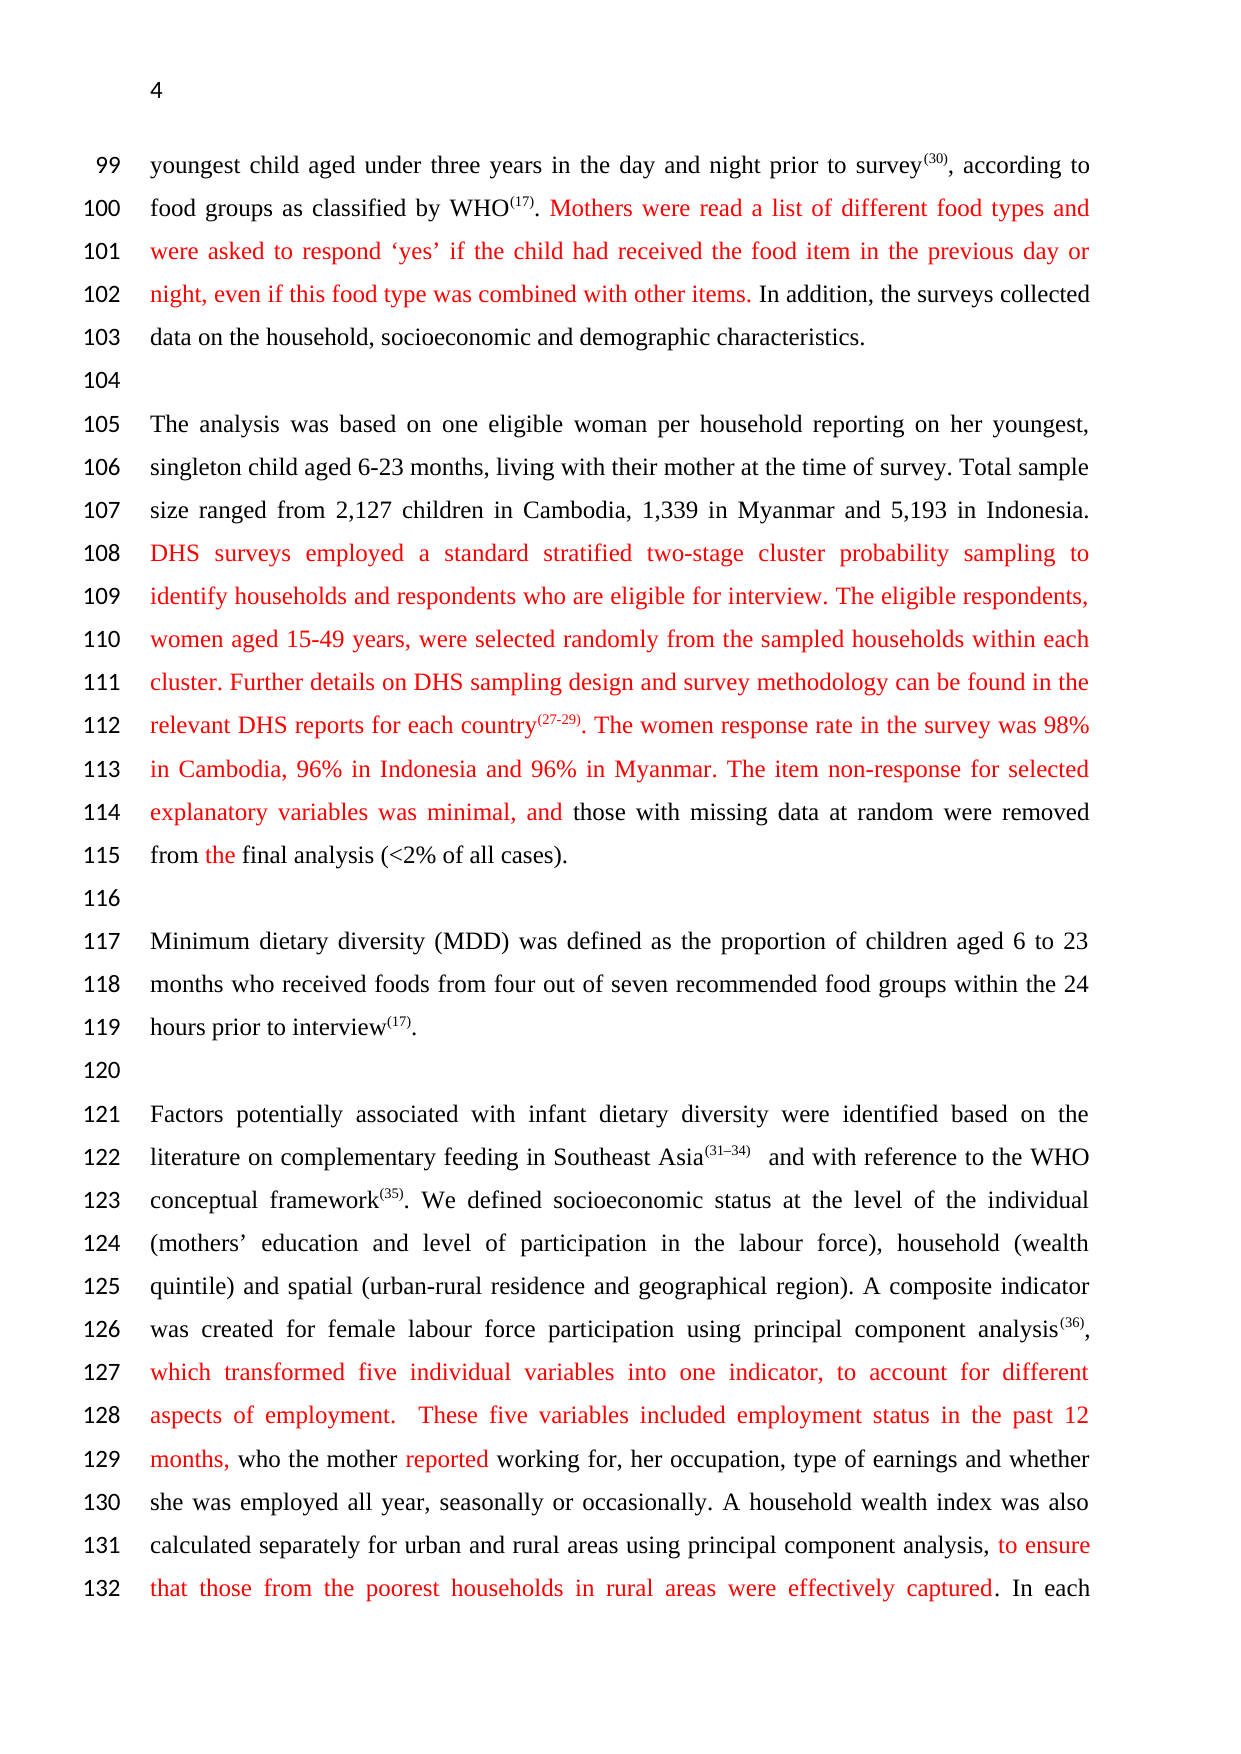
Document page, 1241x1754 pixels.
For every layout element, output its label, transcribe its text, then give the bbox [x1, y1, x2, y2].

text Minimum dietary diversity (MDD) was defined as the proportion of children aged 6 to 23 months who received foods from four out of seven recommended food groups within the 24 hours prior to interview(17). [150, 926, 1090, 1041]
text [150, 1099, 1090, 1602]
text The analysis was based on one eligible woman per household reporting on her youngest, singleton child aged 6-23 months, living with their mother at the time of survey. Total sample size ranged from 2,127 children in Cambodia, 1,339 in Myanmar and 5,193 in Indonesia. DHS surveys employed a standard stratified two-stage cluster probability sampling to identify households and respondents who are eligible for interview. The eligible respondents, women aged 15-49 years, were selected randomly from the sampled households within each cluster. Further details on DHS sampling design and survey methodology can be found in the relevant DHS reports for each country(27-29). The women response rate in the survey was 98% in Cambodia, 96% in Indonesia and 96% in Myanmar. The item non-response for selected explanatory variables was minimal, and those with missing data at random were removed from the final analysis (<2% of all cases). [150, 409, 1090, 869]
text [150, 150, 1090, 351]
